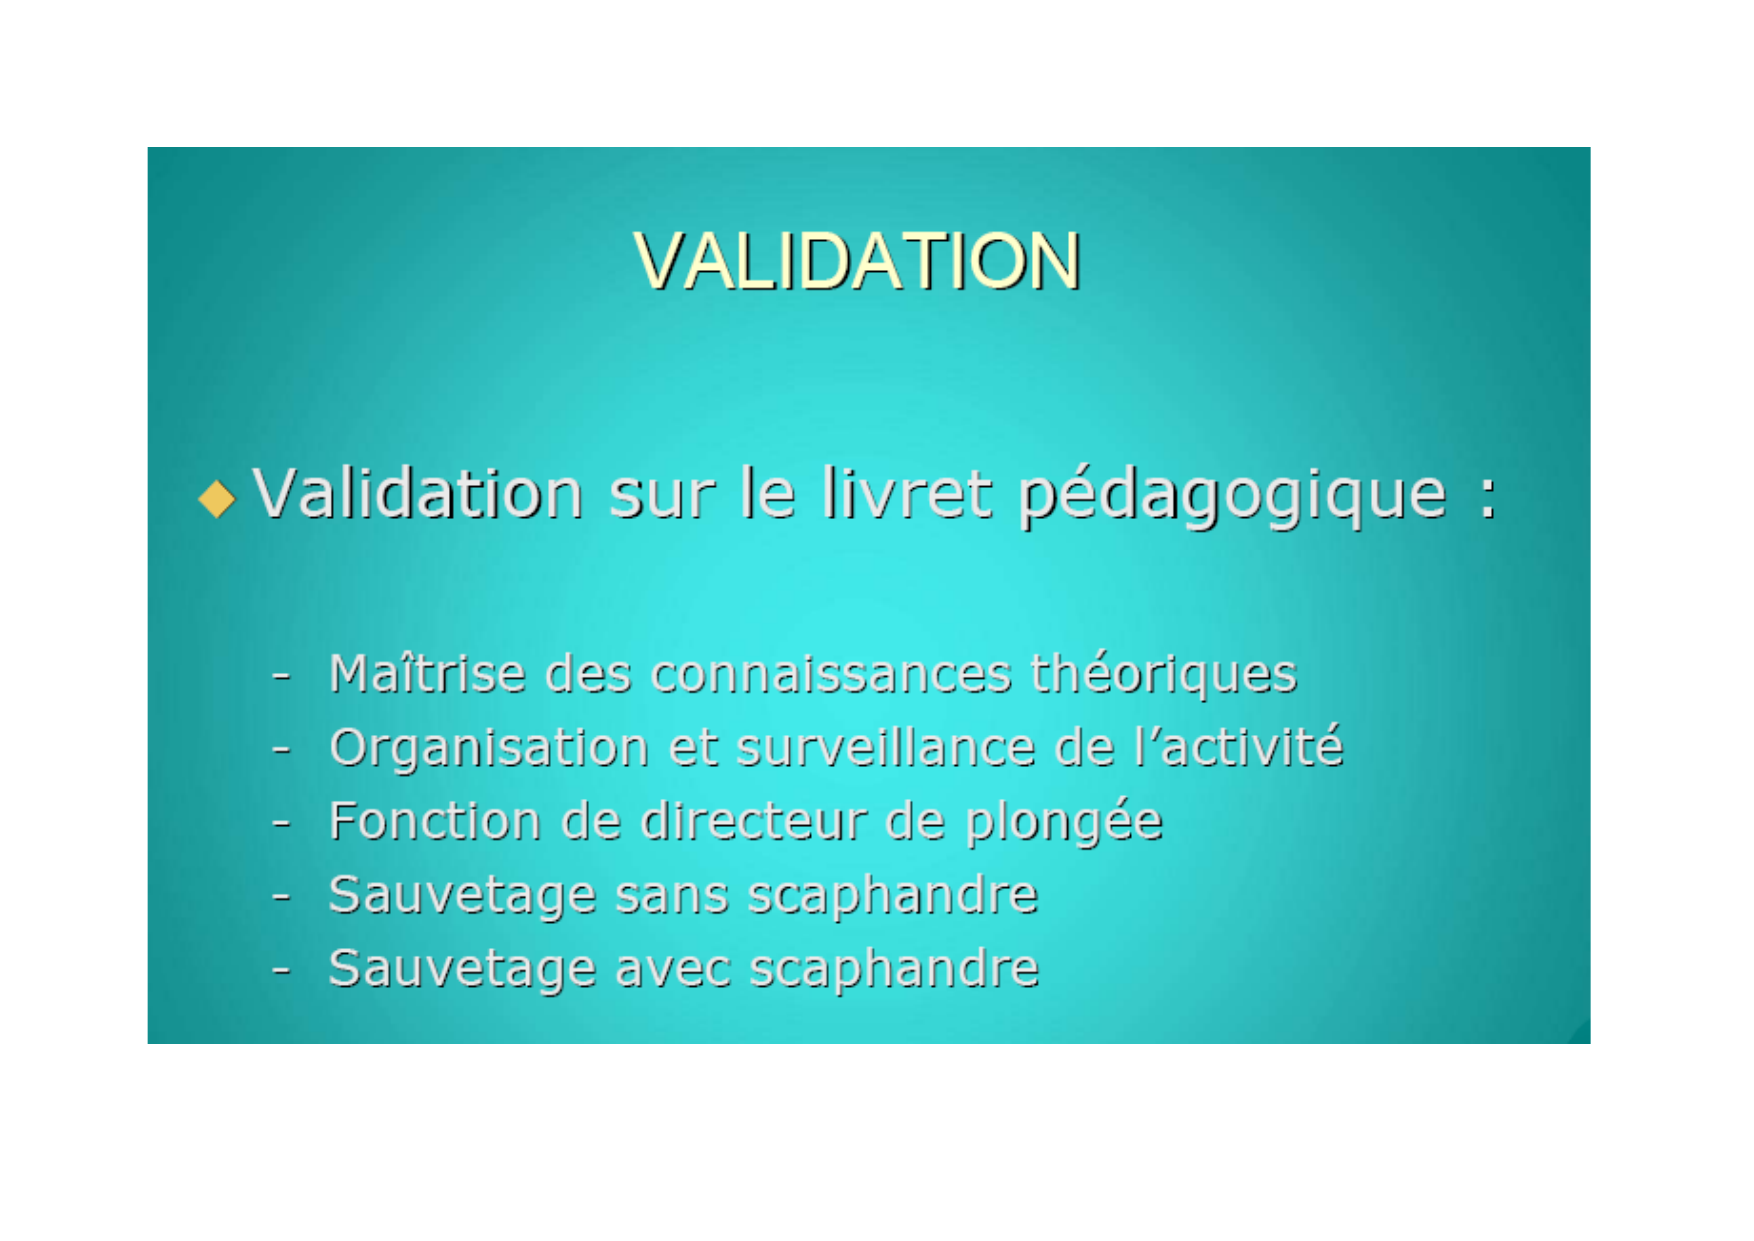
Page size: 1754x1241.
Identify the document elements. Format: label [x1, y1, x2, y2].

picture [147, 147, 1591, 1044]
